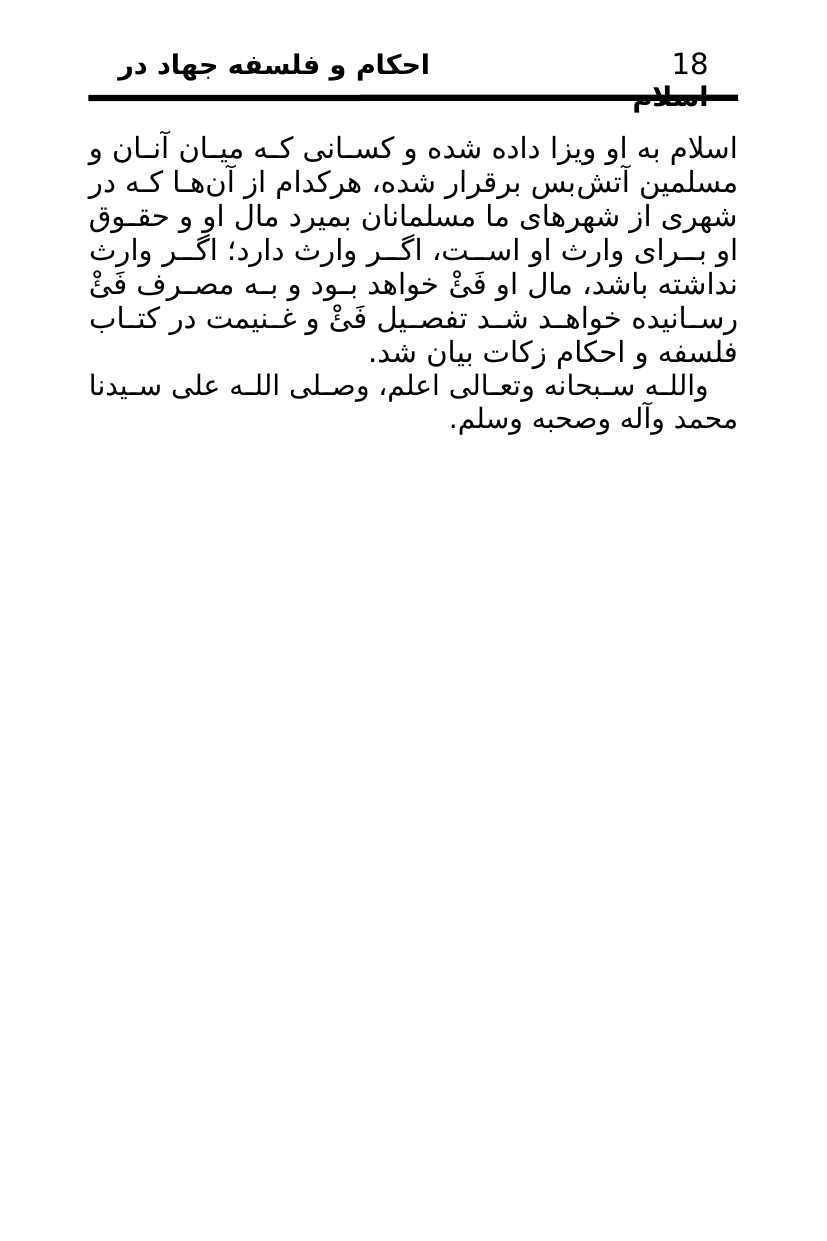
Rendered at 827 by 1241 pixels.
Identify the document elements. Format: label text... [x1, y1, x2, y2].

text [89, 132, 738, 369]
text والله سبحانه وتعالى اعلم، وصلى الله على سيدنا محمد وآله وصحبه وسلم. [89, 369, 738, 435]
